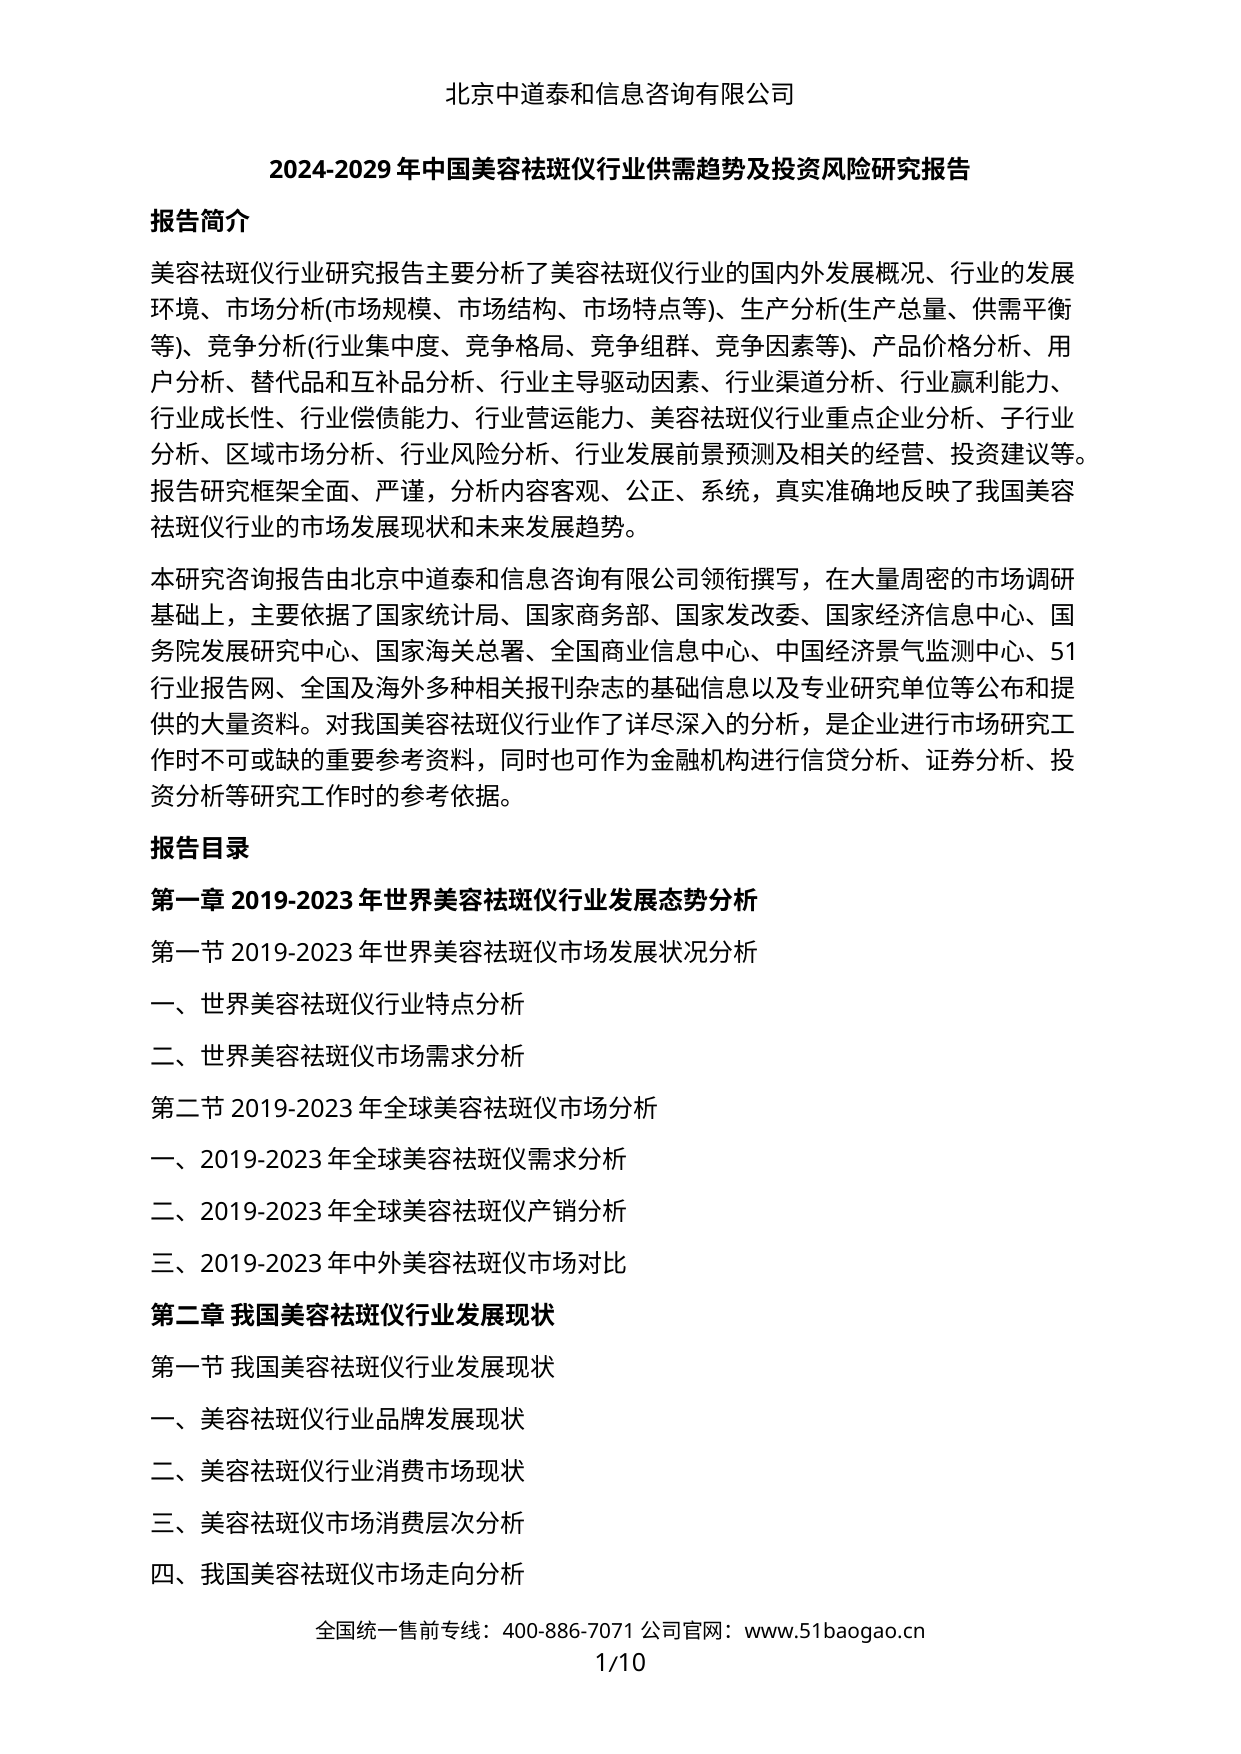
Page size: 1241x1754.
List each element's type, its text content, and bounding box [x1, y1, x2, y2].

text 第二节 2019-2023年全球美容祛斑仪市场分析 [150, 1088, 1090, 1124]
text 二、2019-2023年全球美容祛斑仪产销分析 [150, 1192, 1090, 1228]
text 三、美容祛斑仪市场消费层次分析 [150, 1503, 1090, 1539]
text 第一节 我国美容祛斑仪行业发展现状 [150, 1347, 1090, 1384]
text 一、2019-2023年全球美容祛斑仪需求分析 [150, 1140, 1090, 1176]
text 三、2019-2023年中外美容祛斑仪市场对比 [150, 1244, 1090, 1280]
text 本研究咨询报告由北京中道泰和信息咨询有限公司领衔撰写，在大量周密的市场调研基础上，主要依据了国家统计局、国家商务部、国家发改委、国家经济信息中心、国务院发展研究中心、国家海关总署、全国商业信息中心、中国经济景气监测中心、51行业报告网、全国及海外多种相关报刊杂志的基础信息以及专业研究单位等公布和提供的大量资料。对我国美容祛斑仪行业作了详尽深入的分析，是企业进行市场研究工作时不可或缺的重要参考资料，同时也可作为金融机构进行信贷分析、证券分析、投资分析等研究工作时的参考依据。 [150, 559, 1090, 813]
text 二、世界美容祛斑仪市场需求分析 [150, 1036, 1090, 1072]
text 美容祛斑仪行业研究报告主要分析了美容祛斑仪行业的国内外发展概况、行业的发展环境、市场分析(市场规模、市场结构、市场特点等)、生产分析(生产总量、供需平衡等)、竞争分析(行业集中度、竞争格局、竞争组群、竞争因素等)、产品价格分析、用户分析、替代品和互补品分析、行业主导驱动因素、行业渠道分析、行业赢利能力、行业成长性、行业偿债能力、行业营运能力、美容祛斑仪行业重点企业分析、子行业分析、区域市场分析、行业风险分析、行业发展前景预测及相关的经营、投资建议等。报告研究框架全面、严谨，分析内容客观、公正、系统，真实准确地反映了我国美容祛斑仪行业的市场发展现状和未来发展趋势。 [150, 254, 1090, 544]
text 第一章 2019-2023年世界美容祛斑仪行业发展态势分析 [150, 881, 1090, 917]
text 二、美容祛斑仪行业消费市场现状 [150, 1451, 1090, 1487]
text 第一节 2019-2023年世界美容祛斑仪市场发展状况分析 [150, 932, 1090, 969]
text 一、美容祛斑仪行业品牌发展现状 [150, 1399, 1090, 1436]
text 2024-2029年中国美容祛斑仪行业供需趋势及投资风险研究报告 [150, 150, 1090, 186]
text 报告目录 [150, 829, 1090, 865]
text 四、我国美容祛斑仪市场走向分析 [150, 1555, 1090, 1591]
text 一、世界美容祛斑仪行业特点分析 [150, 984, 1090, 1021]
text 第二章 我国美容祛斑仪行业发展现状 [150, 1296, 1090, 1332]
text 报告简介 [150, 202, 1090, 238]
